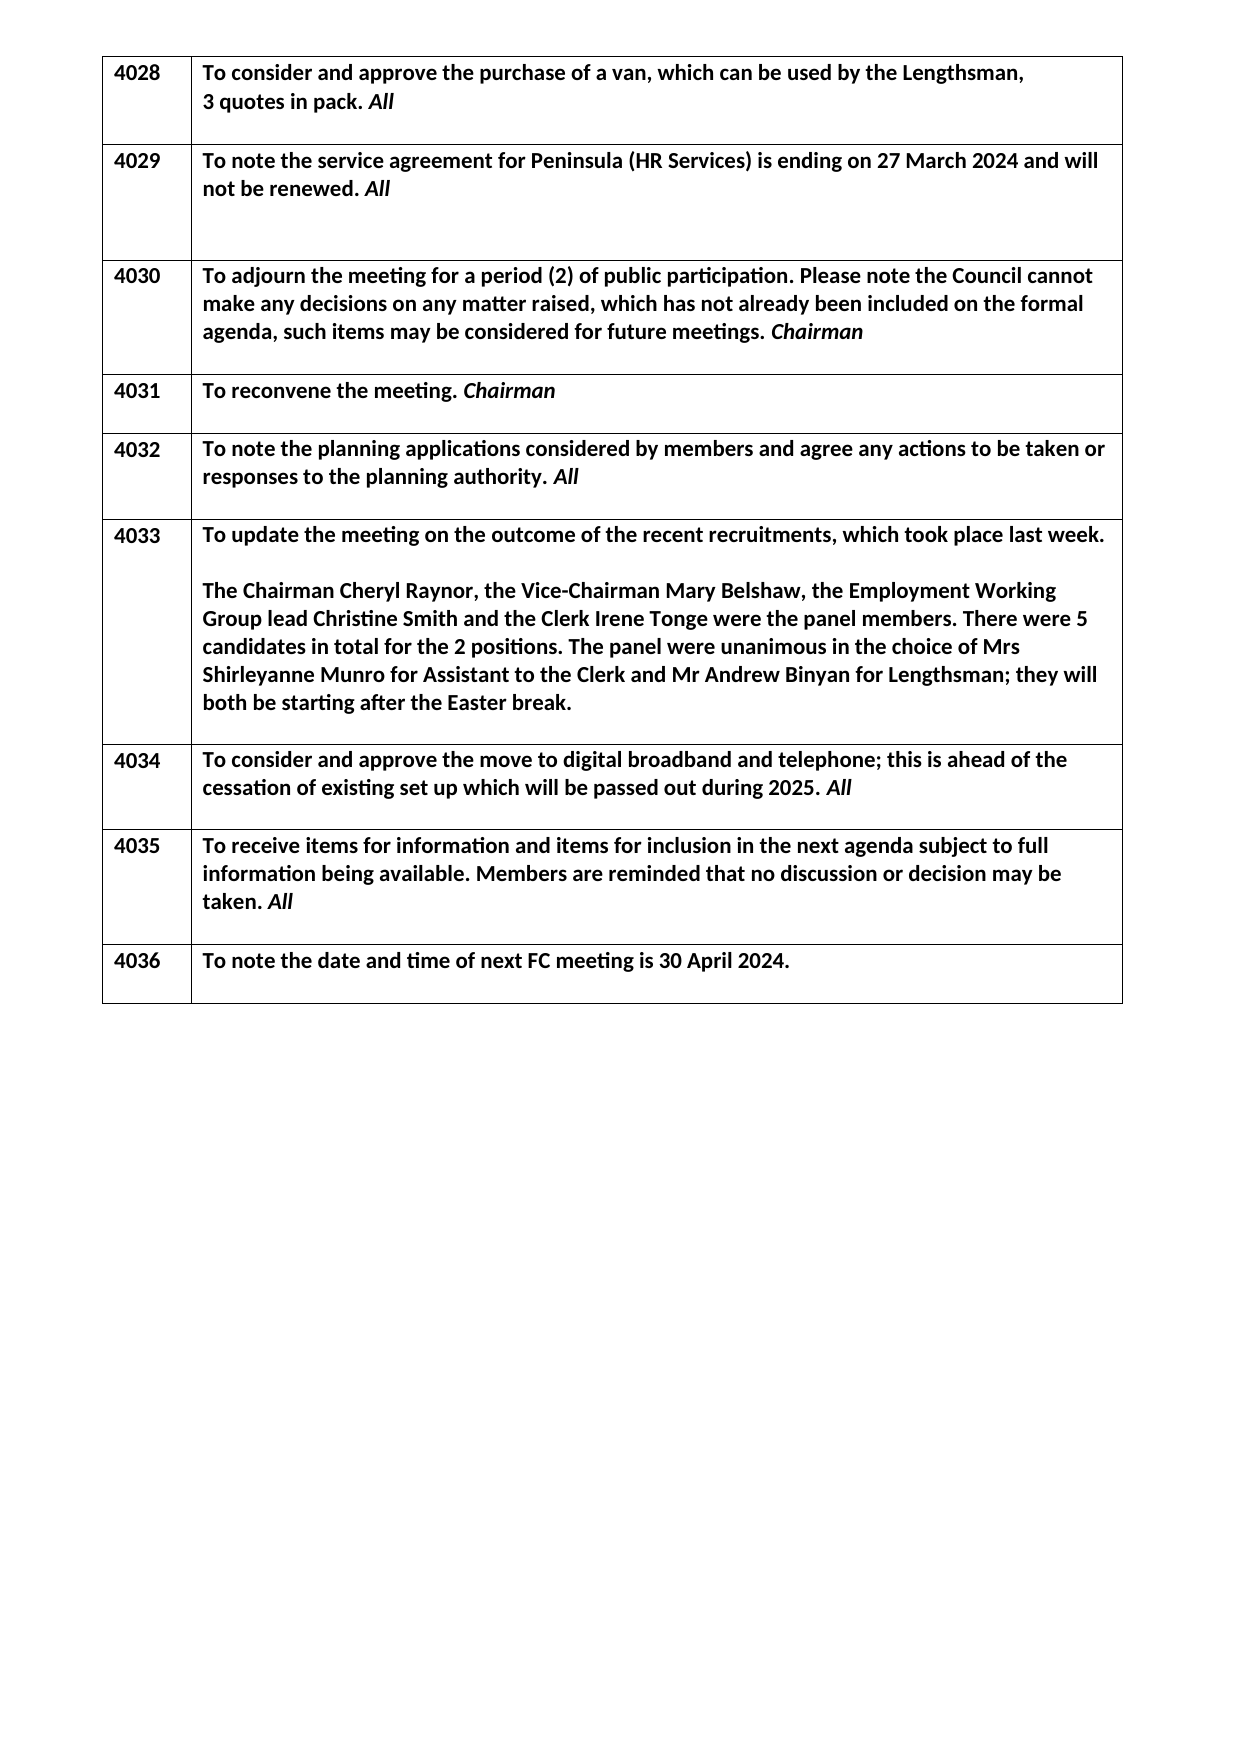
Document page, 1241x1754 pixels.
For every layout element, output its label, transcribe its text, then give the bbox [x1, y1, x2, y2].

table_cell 4028 [103, 57, 191, 144]
table_cell 4036 [103, 945, 191, 1003]
table_cell To consider and approve the purchase of a van, which can be used by the Lengthsman, 3 quotes in pack. All [192, 57, 1122, 144]
table_cell 4034 [103, 745, 191, 829]
table_cell 4029 [103, 145, 191, 259]
table_cell To note the date and time of next FC meeting is 30 April 2024. [192, 945, 1122, 1003]
table_cell 4033 [103, 520, 191, 744]
table_cell To note the planning applications considered by members and agree any actions to be taken or responses to the planning authority. All [192, 434, 1122, 519]
table_cell To update the meeting on the outcome of the recent recruitments, which took place last week. The Chairman Cheryl Raynor, the Vice-Chairman Mary Belshaw, the Employment Working Group lead Christine Smith and the Clerk Irene Tonge were the panel members. There were 5 candidates in total for the 2 positions. The panel were unanimous in the choice of Mrs Shirleyanne Munro for Assistant to the Clerk and Mr Andrew Binyan for Lengthsman; they will both be starting after the Easter break. [192, 520, 1122, 744]
table_cell 4031 [103, 375, 191, 433]
table_cell To reconvene the meeting. Chairman [192, 375, 1122, 433]
table_cell 4035 [103, 830, 191, 944]
table_cell To note the service agreement for Peninsula (HR Services) is ending on 27 March 2024 and will not be renewed. All [192, 145, 1122, 259]
table_cell To receive items for information and items for inclusion in the next agenda subject to full information being available. Members are reminded that no discussion or decision may be taken. All [192, 830, 1122, 944]
table_cell To consider and approve the move to digital broadband and telephone; this is ahead of the cessation of existing set up which will be passed out during 2025. All [192, 745, 1122, 829]
table_cell To adjourn the meeting for a period (2) of public participation. Please note the Council cannot make any decisions on any matter raised, which has not already been included on the formal agenda, such items may be considered for future meetings. Chairman [192, 261, 1122, 374]
table_cell 4032 [103, 434, 191, 519]
table_cell 4030 [103, 261, 191, 374]
